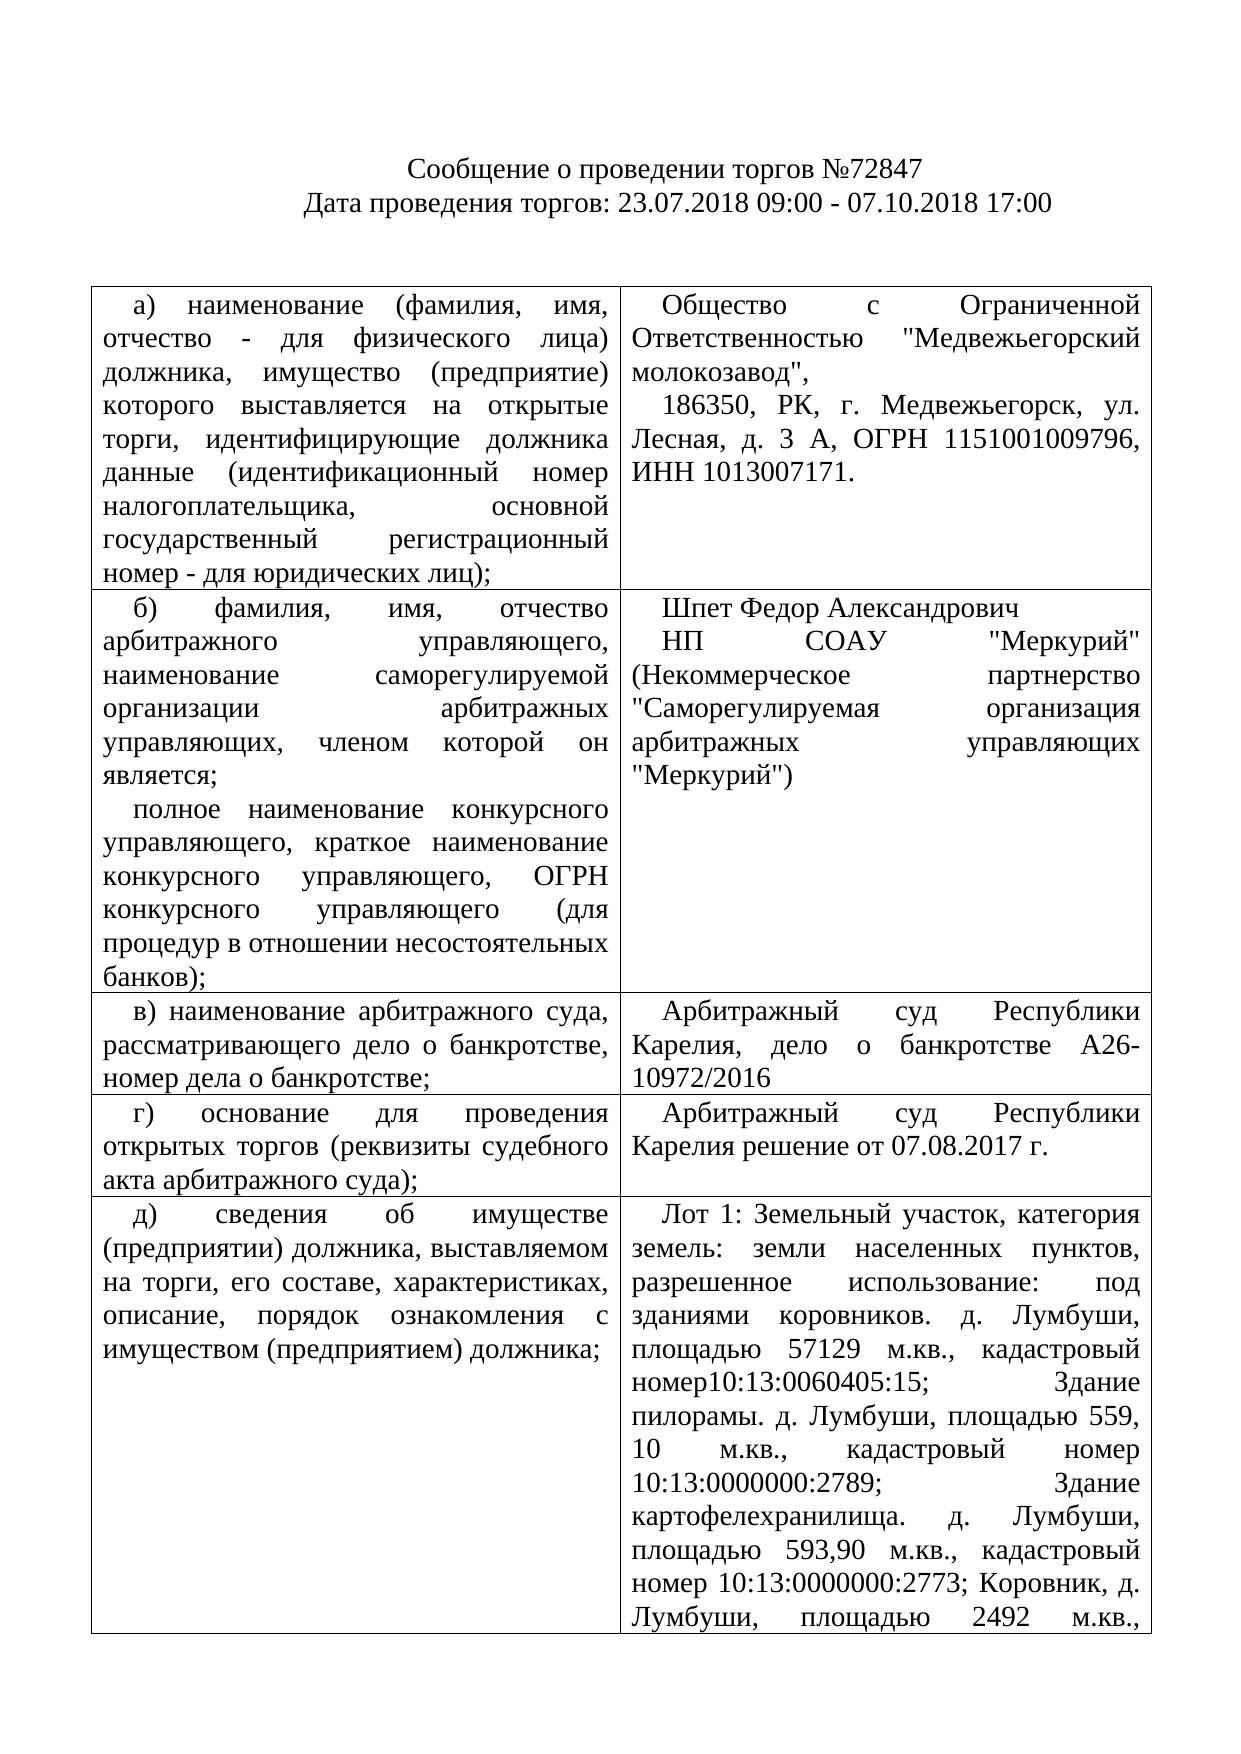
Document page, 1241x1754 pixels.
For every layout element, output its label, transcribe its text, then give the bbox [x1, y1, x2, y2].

table_cell Шпет Федор Александрович НП СОАУ "Меркурий" (Некоммерческое партнерство "Саморегулируемая организация арбитражных управляющих "Меркурий") [621, 590, 1151, 992]
table_cell Арбитражный суд Республики Карелия решение от 07.08.2017 г. [621, 1095, 1151, 1196]
table_cell Арбитражный суд Республики Карелия, дело о банкротстве А26-10972/2016 [621, 993, 1151, 1094]
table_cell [621, 1197, 1151, 1633]
text Дата проведения торгов: 23.07.2018 09:00 - 07.10.2018 17:00 [148, 185, 1152, 219]
table_header а) наименование (фамилия, имя, отчество - для физического лица) должника, имущество (предприятие) которого выставляется на открытые торги, идентифицирующие должника данные (идентификационный номер налогоплательщика, основной государственный регистрационный номер - для юридических лиц); [92, 287, 620, 589]
table_cell в) наименование арбитражного суда, рассматривающего дело о банкротстве, номер дела о банкротстве; [92, 993, 620, 1094]
table_cell б) фамилия, имя, отчество арбитражного управляющего, наименование саморегулируемой организации арбитражных управляющих, членом которой он является; полное наименование конкурсного управляющего, краткое наименование конкурсного управляющего, ОГРН конкурсного управляющего (для процедур в отношении несостоятельных банков); [92, 590, 620, 992]
text Сообщение о проведении торгов №72847 [148, 152, 1152, 185]
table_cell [92, 1197, 620, 1633]
table_header Общество с Ограниченной Ответственностью "Медвежьегорский молокозавод", 186350, РК, г. Медвежьегорск, ул. Лесная, д. 3 А, ОГРН 1151001009796, ИНН 1013007171. [621, 287, 1151, 589]
table_cell г) основание для проведения открытых торгов (реквизиты судебного акта арбитражного суда); [92, 1095, 620, 1196]
